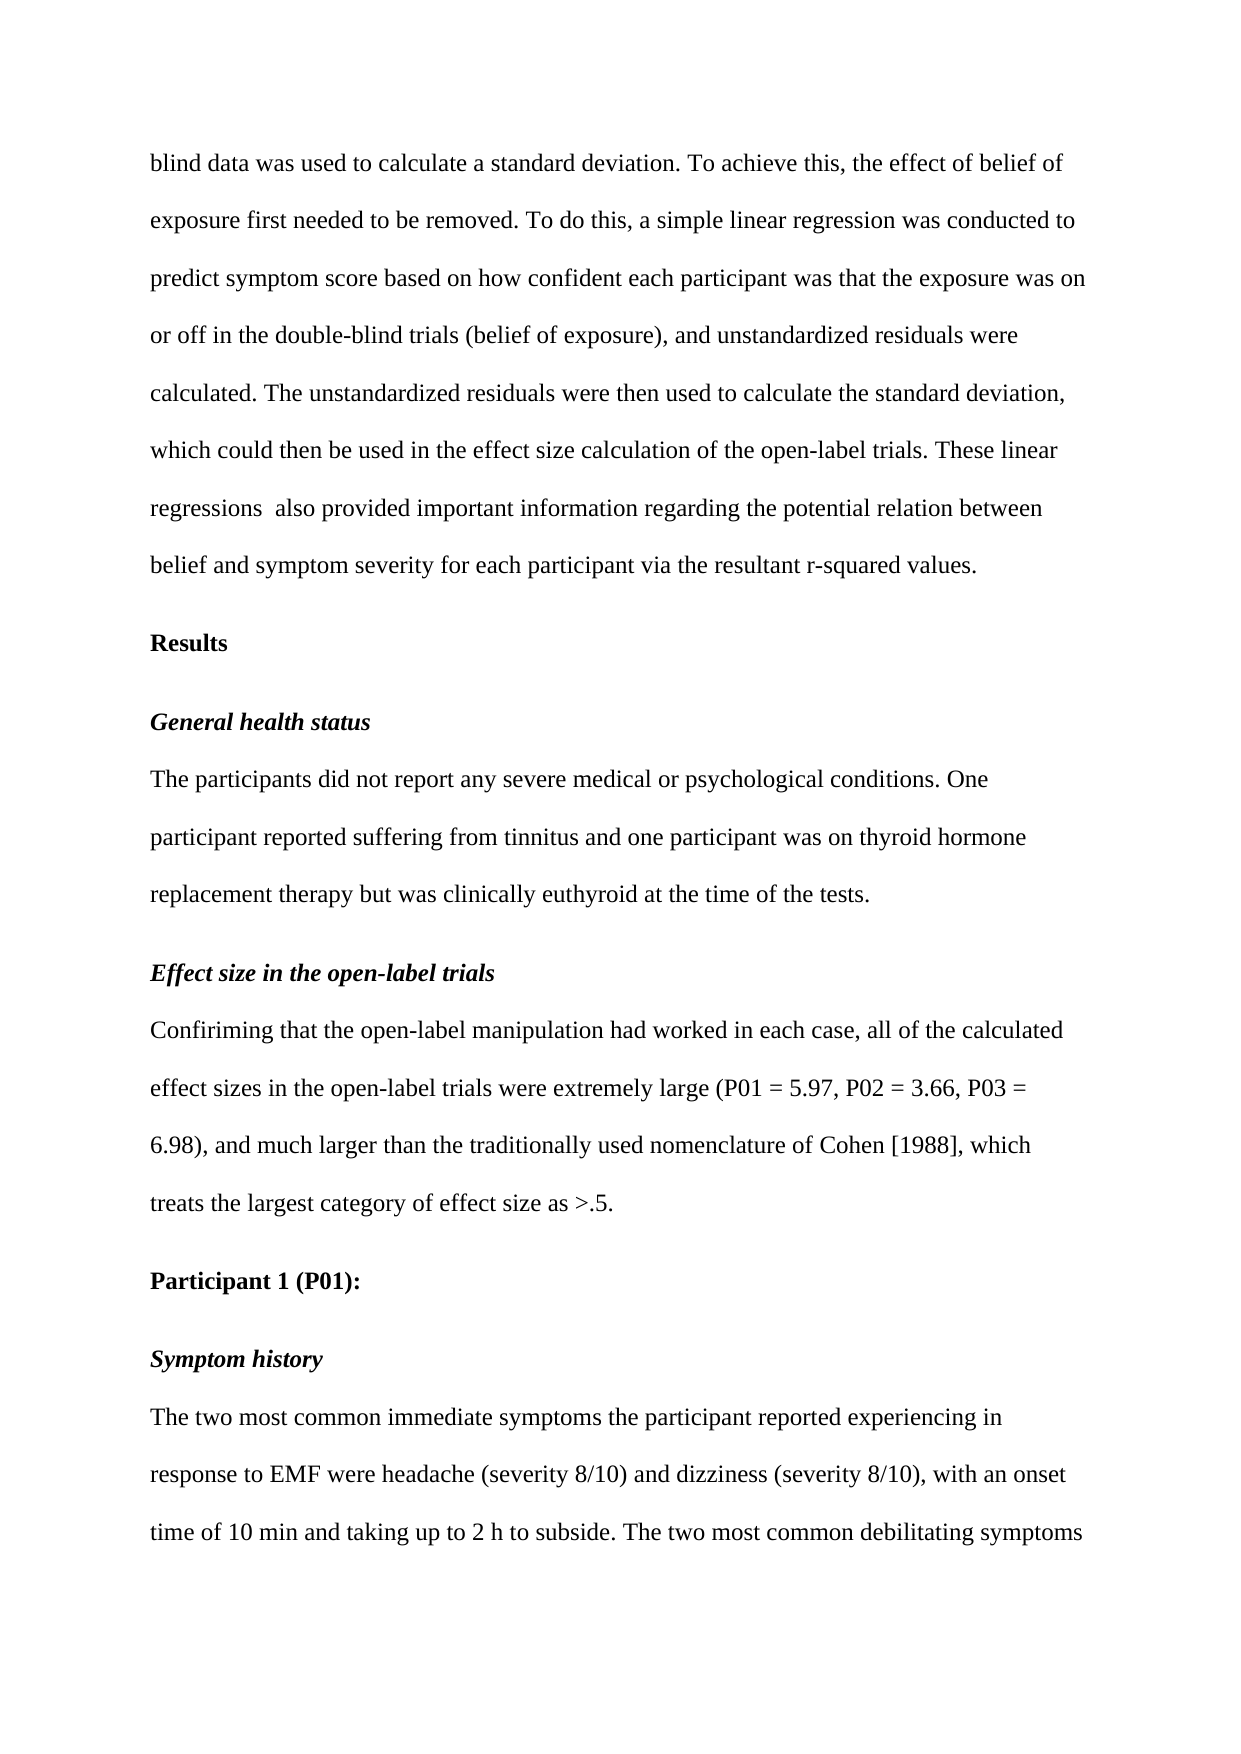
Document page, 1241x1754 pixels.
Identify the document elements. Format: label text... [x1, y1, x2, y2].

subtitle General health status [150, 707, 1090, 736]
subtitle Participant 1 (P01): [150, 1266, 1090, 1295]
subtitle Symptom history [150, 1344, 1090, 1373]
text Confiriming that the open-label manipulation had worked in each case, all of the calculated effect sizes in the open-label trials were extremely large (P01 = 5.97, P02 = 3.66, P03 = 6.98), and much larger than the traditionally used nomenclature of Cohen [1988], which treats the largest category of effect size as >.5. [150, 1015, 1090, 1216]
subtitle Results [150, 628, 1090, 657]
text The two most common immediate symptoms the participant reported experiencing in response to EMF were headache (severity 8/10) and dizziness (severity 8/10), with an onset time of 10 min and taking up to 2 h to subside. The two most common debilitating symptoms [150, 1402, 1090, 1546]
subtitle Effect size in the open-label trials [150, 958, 1090, 986]
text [150, 148, 1090, 579]
text The participants did not report any severe medical or psychological conditions. One participant reported suffering from tinnitus and one participant was on thyroid hormone replacement therapy but was clinically euthyroid at the time of the tests. [150, 764, 1090, 908]
